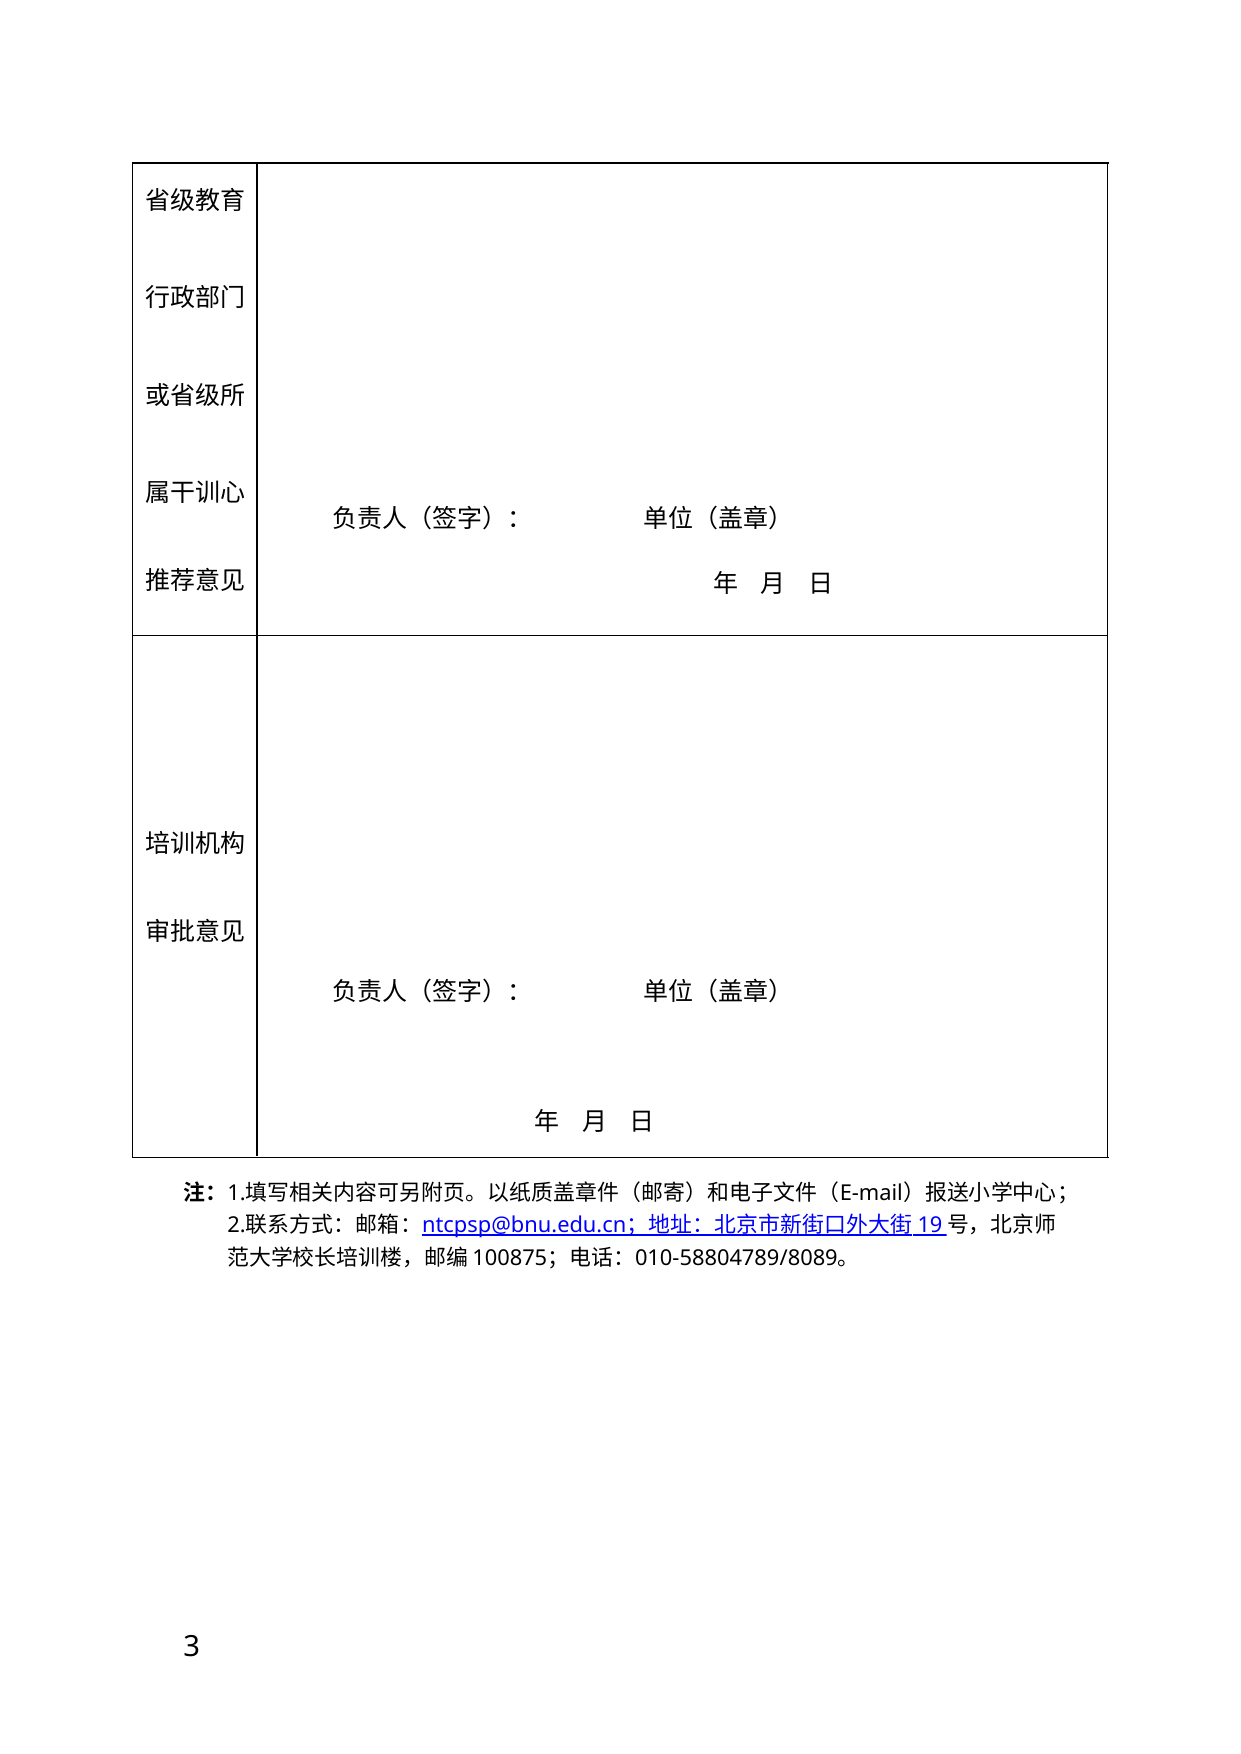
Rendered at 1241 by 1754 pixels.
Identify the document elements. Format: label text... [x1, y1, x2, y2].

text 注：1.填写相关内容可另附页。以纸质盖章件（邮寄）和电子文件（E-mail）报送小学中心；2.联系方式：邮箱：ntcpsp@bnu.edu.cn；地址：北京市新街口外大街19号，北京师范大学校长培训楼，邮编100875；电话：010-58804789/8089。 [183, 1174, 1057, 1272]
table_cell 省级教育行政部门或省级所属干训心 推荐意见 [133, 164, 256, 635]
table_cell 负责人（签字）： 单位（盖章） 年 月 日 [258, 636, 1107, 1156]
table_cell 培训机构 审批意见 [133, 636, 256, 1156]
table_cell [258, 164, 1107, 635]
